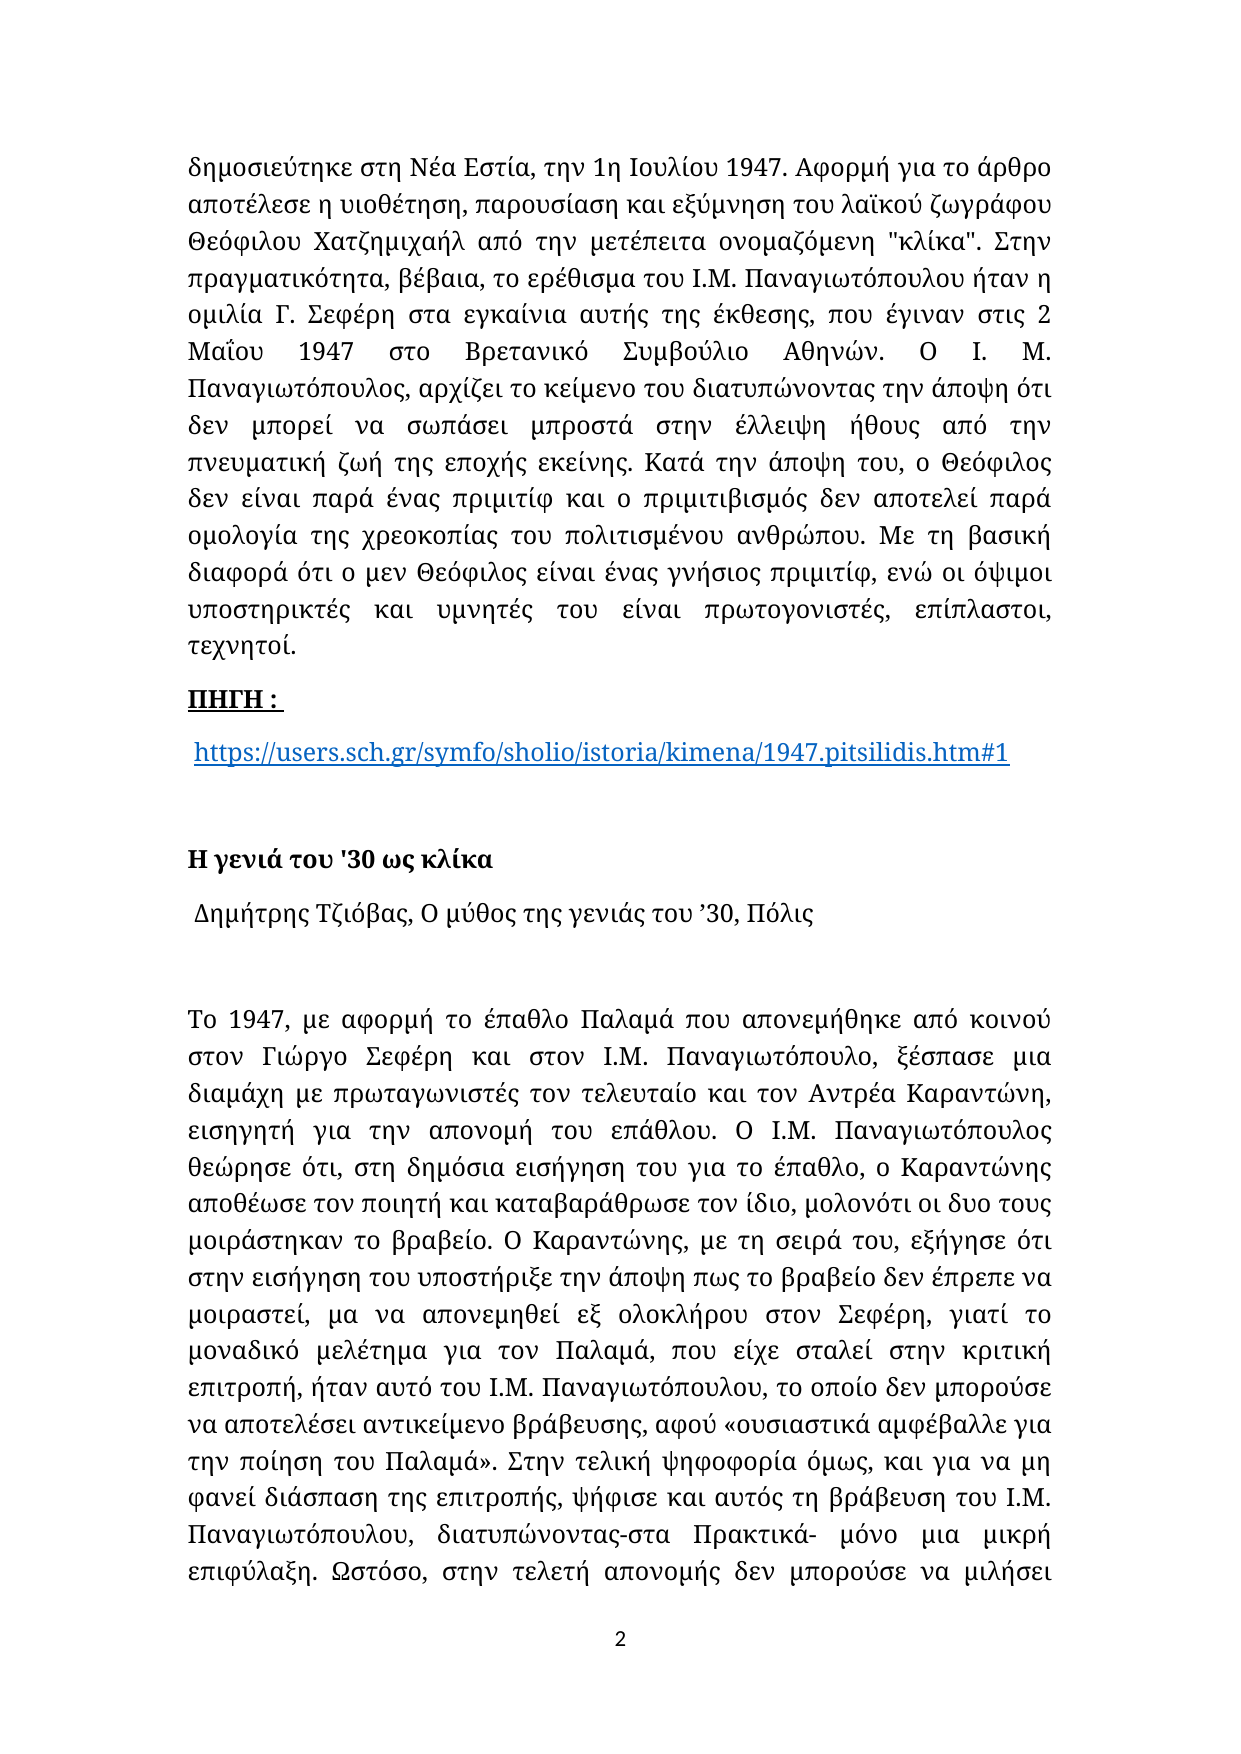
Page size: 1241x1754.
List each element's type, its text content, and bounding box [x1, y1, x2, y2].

text Η γενιά του '30 ως κλίκα [187, 842, 1053, 876]
text Δημήτρης Τζιόβας, Ο μύθος της γενιάς του ’30, Πόλις [187, 895, 1053, 929]
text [187, 1002, 1053, 1588]
text ΠΗΓΗ : [187, 681, 1053, 716]
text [187, 150, 1053, 662]
text https://users.sch.gr/symfo/sholio/istoria/kimena/1947.pitsilidis.htm#1 [187, 735, 1053, 769]
